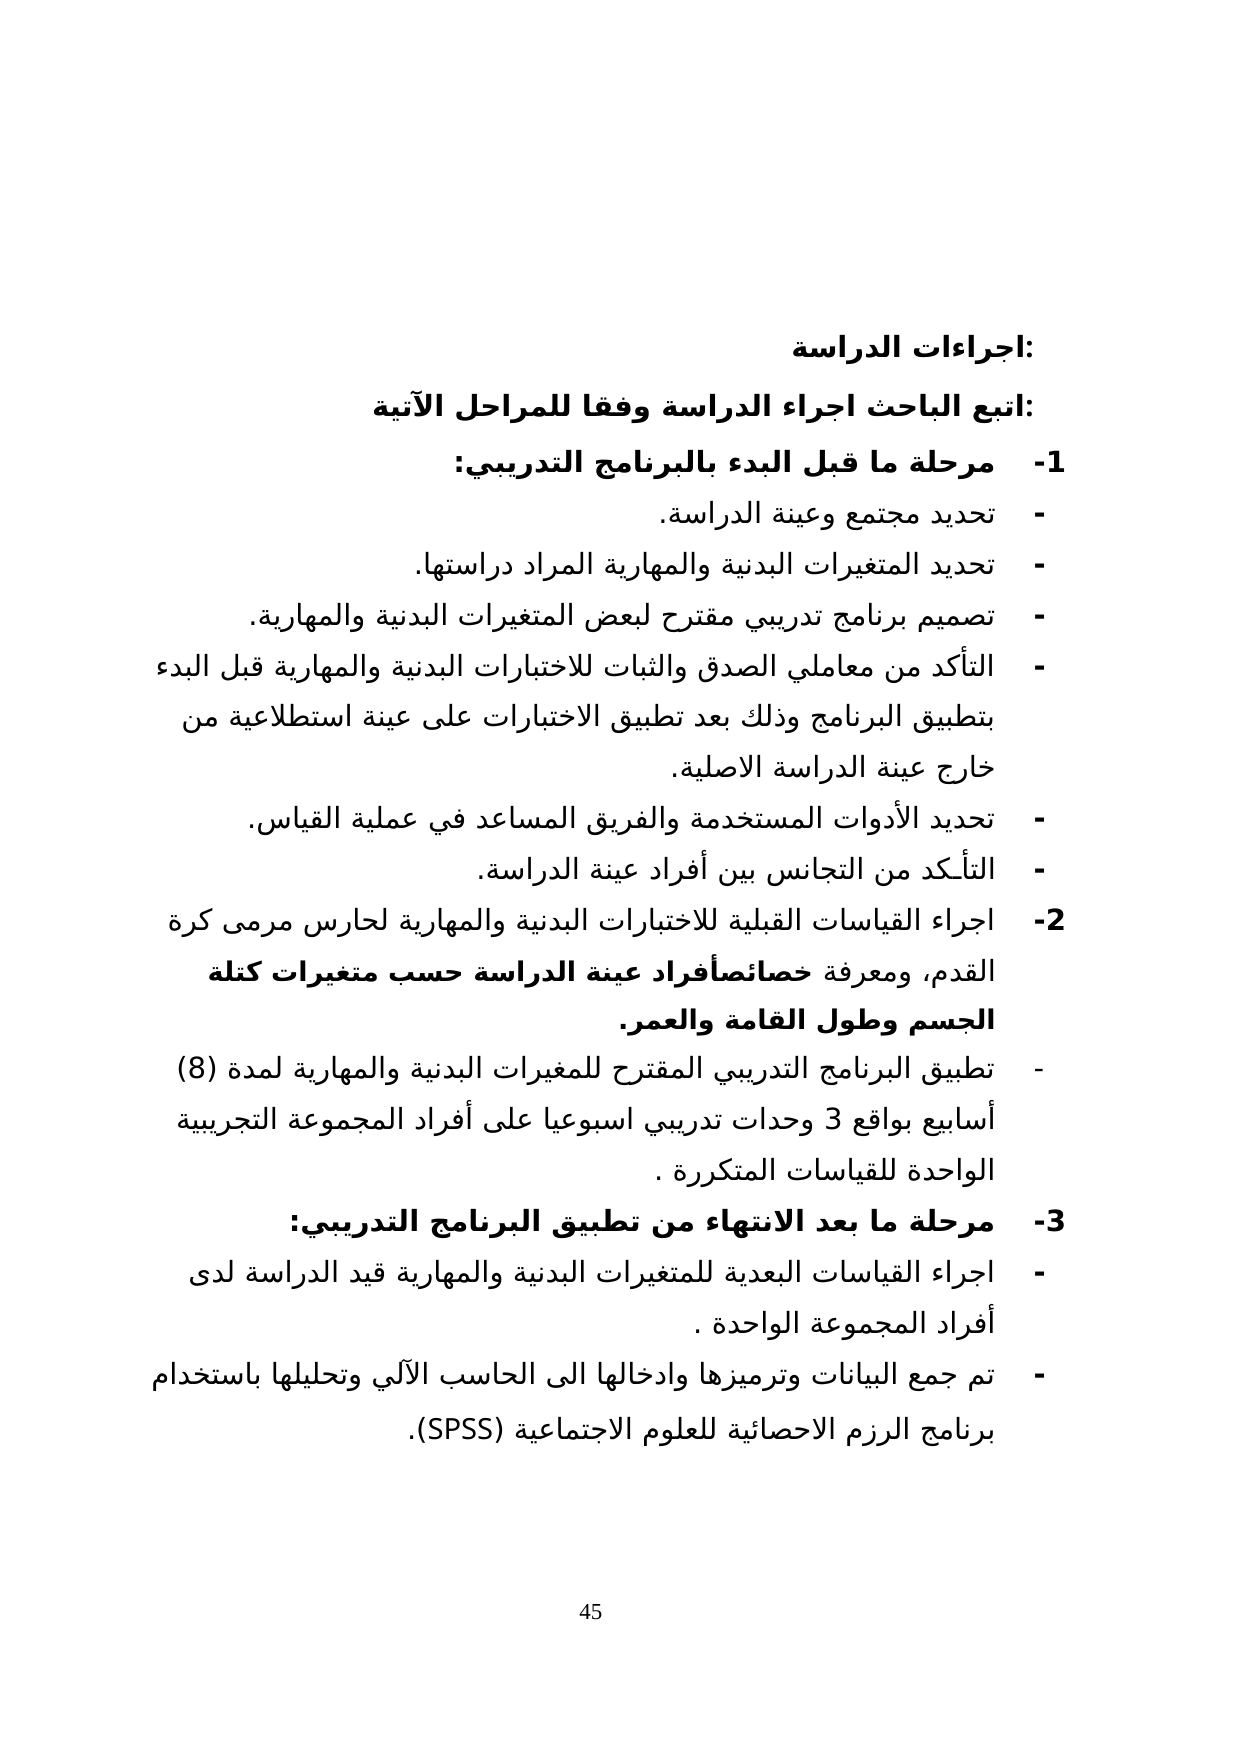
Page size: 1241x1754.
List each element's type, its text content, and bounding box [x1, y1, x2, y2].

list التأكد من معاملي الصدق والثبات للاختبارات البدنية والمهارية قبل البدء بتطبيق البرنامج وذلك بعد تطبيق الاختبارات على عينة استطلاعية من خارج عينة الدراسة الاصلية. [148, 649, 1033, 785]
text اتبع الباحث اجراء الدراسة وفقا للمراحل الآتية: [148, 386, 1033, 425]
list التأـكد من التجانس بين أفراد عينة الدراسة. [148, 853, 1033, 887]
list مرحلة ما بعد الانتهاء من تطبيق البرنامج التدريبي: [148, 1204, 1033, 1238]
list تطبيق البرنامج التدريبي المقترح للمغيرات البدنية والمهارية لمدة (8) أسابيع بواقع 3 وحدات تدريبي اسبوعيا على أفراد المجموعة التجريبية الواحدة للقياسات المتكررة . [148, 1051, 1033, 1187]
list تم جمع البيانات وترميزها وادخالها الى الحاسب الآلي وتحليلها باستخدام برنامج الرزم الاحصائية للعلوم الاجتماعية (SPSS). [148, 1357, 1033, 1448]
list تحديد مجتمع وعينة الدراسة. [148, 496, 1033, 530]
list اجراء القياسات البعدية للمتغيرات البدنية والمهارية قيد الدراسة لدى أفراد المجموعة الواحدة . [148, 1255, 1033, 1340]
text اجراءات الدراسة: [148, 326, 1033, 366]
list تحديد المتغيرات البدنية والمهارية المراد دراستها. [148, 547, 1033, 581]
list مرحلة ما قبل البدء بالبرنامج التدريبي: [148, 445, 1033, 479]
list اجراء القياسات القبلية للاختبارات البدنية والمهارية لحارس مرمى كرة القدم، ومعرفة خصائصأفراد عينة الدراسة حسب متغيرات كتلة الجسم وطول القامة والعمر. [148, 903, 1033, 1036]
list تصميم برنامج تدريبي مقترح لبعض المتغيرات البدنية والمهارية. [148, 598, 1033, 632]
list تحديد الأدوات المستخدمة والفريق المساعد في عملية القياس. [148, 802, 1033, 836]
